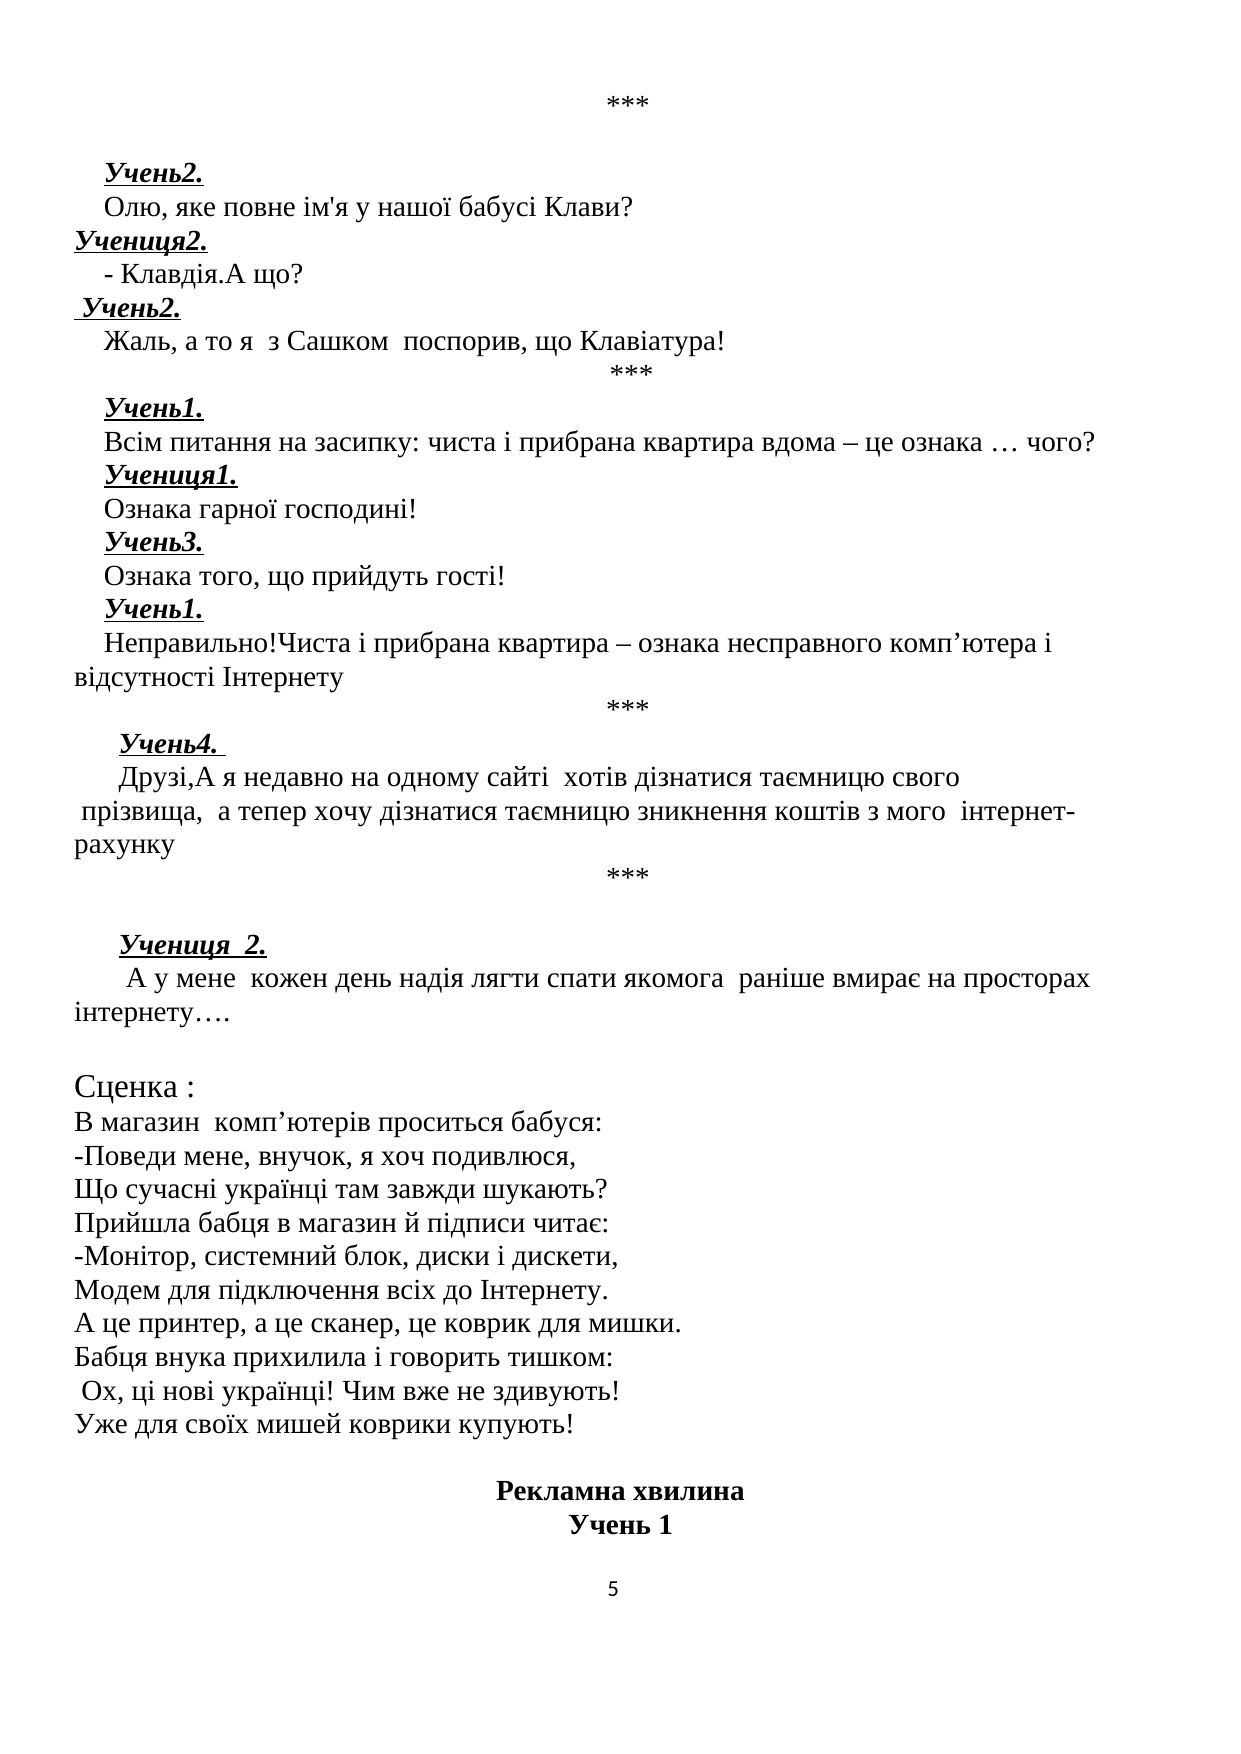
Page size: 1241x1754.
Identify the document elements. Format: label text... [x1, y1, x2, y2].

text Сценка : [74, 1066, 1152, 1104]
text Прийшла бабця в магазин й підписи читає: [74, 1205, 1152, 1238]
list Учень3. [74, 524, 1152, 558]
text Уже для своїх мишей коврики купують! [74, 1406, 1152, 1440]
text Рекламна хвилина [74, 1473, 1152, 1507]
text -Поведи мене, внучок, я хоч подивлюся, [74, 1138, 1152, 1171]
text А це принтер, а це сканер, це коврик для мишки. [74, 1306, 1152, 1339]
list *** [74, 860, 1152, 893]
text Ох, ці нові українці! Чим вже не здивують! [74, 1373, 1152, 1406]
list *** [74, 88, 1152, 122]
text Учень 1 [74, 1507, 1152, 1540]
list Учень1. [74, 390, 1152, 424]
list Друзі,А я недавно на одному сайті хотів дізнатися таємницю свого [74, 759, 1152, 793]
list Учень1. [74, 592, 1152, 625]
text Що сучасні українці там завжди шукають? [74, 1171, 1152, 1205]
text Бабця внука прихилила і говорить тишком: [74, 1339, 1152, 1373]
text В магазин комп’ютерів проситься бабуся: [74, 1104, 1152, 1138]
list Всім питання на засипку: чиста і прибрана квартира вдома – це ознака … чого? [74, 424, 1152, 457]
list Учень2. [74, 156, 1137, 189]
list Ознака гарної господині! [74, 491, 1152, 524]
list Учениця1. [74, 457, 1152, 491]
list Жаль, а то я з Сашком поспорив, що Клавіатура! [74, 323, 1137, 357]
list - Клавдія.А що? Учень2. [74, 256, 1137, 323]
list Ознака того, що прийдуть гості! [74, 558, 1152, 592]
list Неправильно!Чиста і прибрана квартира – ознака несправного комп’ютера і відсутності Інтернету [74, 625, 1152, 692]
list прізвища, а тепер хочу дізнатися таємницю зникнення коштів з мого інтернет-рахунку [74, 793, 1152, 860]
list Олю, яке повне ім'я у нашої бабусі Клави? Учениця2. [74, 189, 1137, 256]
list Учениця 2. [74, 927, 1152, 961]
text Модем для підключення всіх до Інтернету. [74, 1272, 1152, 1306]
list *** [74, 357, 1152, 390]
text -Монітор, системний блок, диски і дискети, [74, 1238, 1152, 1272]
list Учень4. [74, 726, 1152, 759]
list *** [74, 692, 1152, 726]
list А у мене кожен день надія лягти спати якомога раніше вмирає на просторах інтернету…. [74, 961, 1152, 1028]
